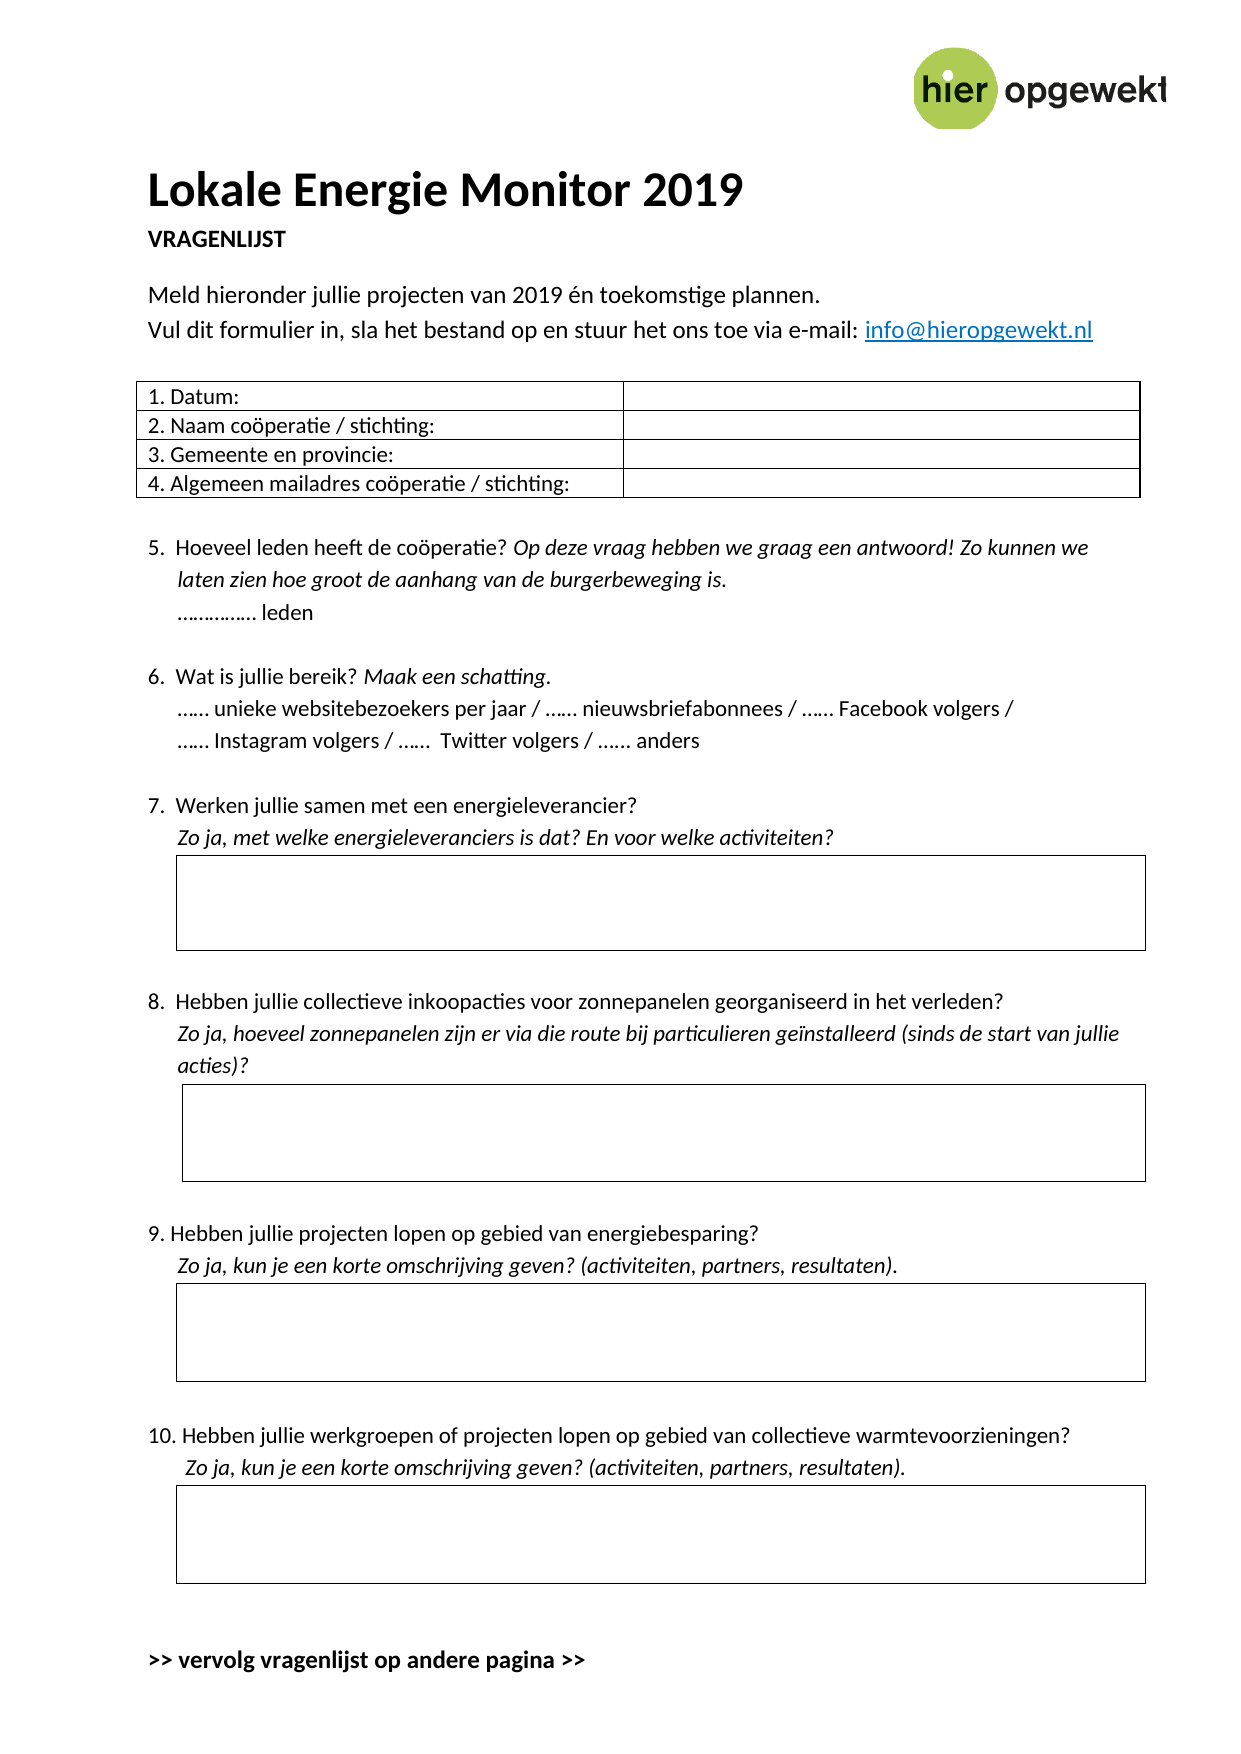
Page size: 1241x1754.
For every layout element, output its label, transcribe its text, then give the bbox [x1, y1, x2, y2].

table_cell Gemeente en provincie: [137, 440, 623, 468]
table_cell Algemeen mailadres coöperatie / stichting: [137, 469, 623, 497]
list Hebben jullie werkgroepen of projecten lopen op gebied van collectieve warmtevoorzieningen? Zo ja, kun je een korte omschrijving geven? (activiteiten, partners, resultaten). [148, 1421, 1137, 1481]
table_cell [624, 411, 1139, 439]
list Hebben jullie collectieve inkoopacties voor zonnepanelen georganiseerd in het verleden? Zo ja, hoeveel zonnepanelen zijn er via die route bij particulieren geïnstalleerd (sinds de start van jullie acties)? [148, 987, 1137, 1079]
text Lokale Energie Monitor 2019 VRAGENLIJST [148, 158, 1137, 254]
list Hebben jullie projecten lopen op gebied van energiebesparing? Zo ja, kun je een korte omschrijving geven? (activiteiten, partners, resultaten). [148, 1219, 1137, 1279]
table_cell [624, 440, 1139, 468]
text >> vervolg vragenlijst op andere pagina >> [148, 1609, 1137, 1674]
list Hoeveel leden heeft de coöperatie? Op deze vraag hebben we graag een antwoord! Zo kunnen we laten zien hoe groot de aanhang van de burgerbeweging is. [148, 533, 1137, 593]
text …………… leden [148, 598, 1137, 626]
list Zo ja, met welke energieleveranciers is dat? En voor welke activiteiten? [177, 823, 1137, 851]
picture [912, 47, 1167, 129]
text Meld hieronder jullie projecten van 2019 én toekomstige plannen. Vul dit formulier in, sla het bestand op en stuur het ons toe via e-mail: info@hieropgewekt.nl [148, 279, 1137, 377]
list Wat is jullie bereik? Maak een schatting. [148, 662, 1137, 690]
list Werken jullie samen met een energieleverancier? [148, 791, 1137, 819]
table_cell [624, 469, 1139, 497]
text …… Instagram volgers / …… Twitter volgers / …... anders [148, 726, 1137, 754]
text …… unieke websitebezoekers per jaar / …… nieuwsbriefabonnees / …… Facebook volgers / [148, 694, 1137, 722]
table_header Datum: [137, 382, 623, 410]
table_cell Naam coöperatie / stichting: [137, 411, 623, 439]
table_header [624, 382, 1139, 410]
